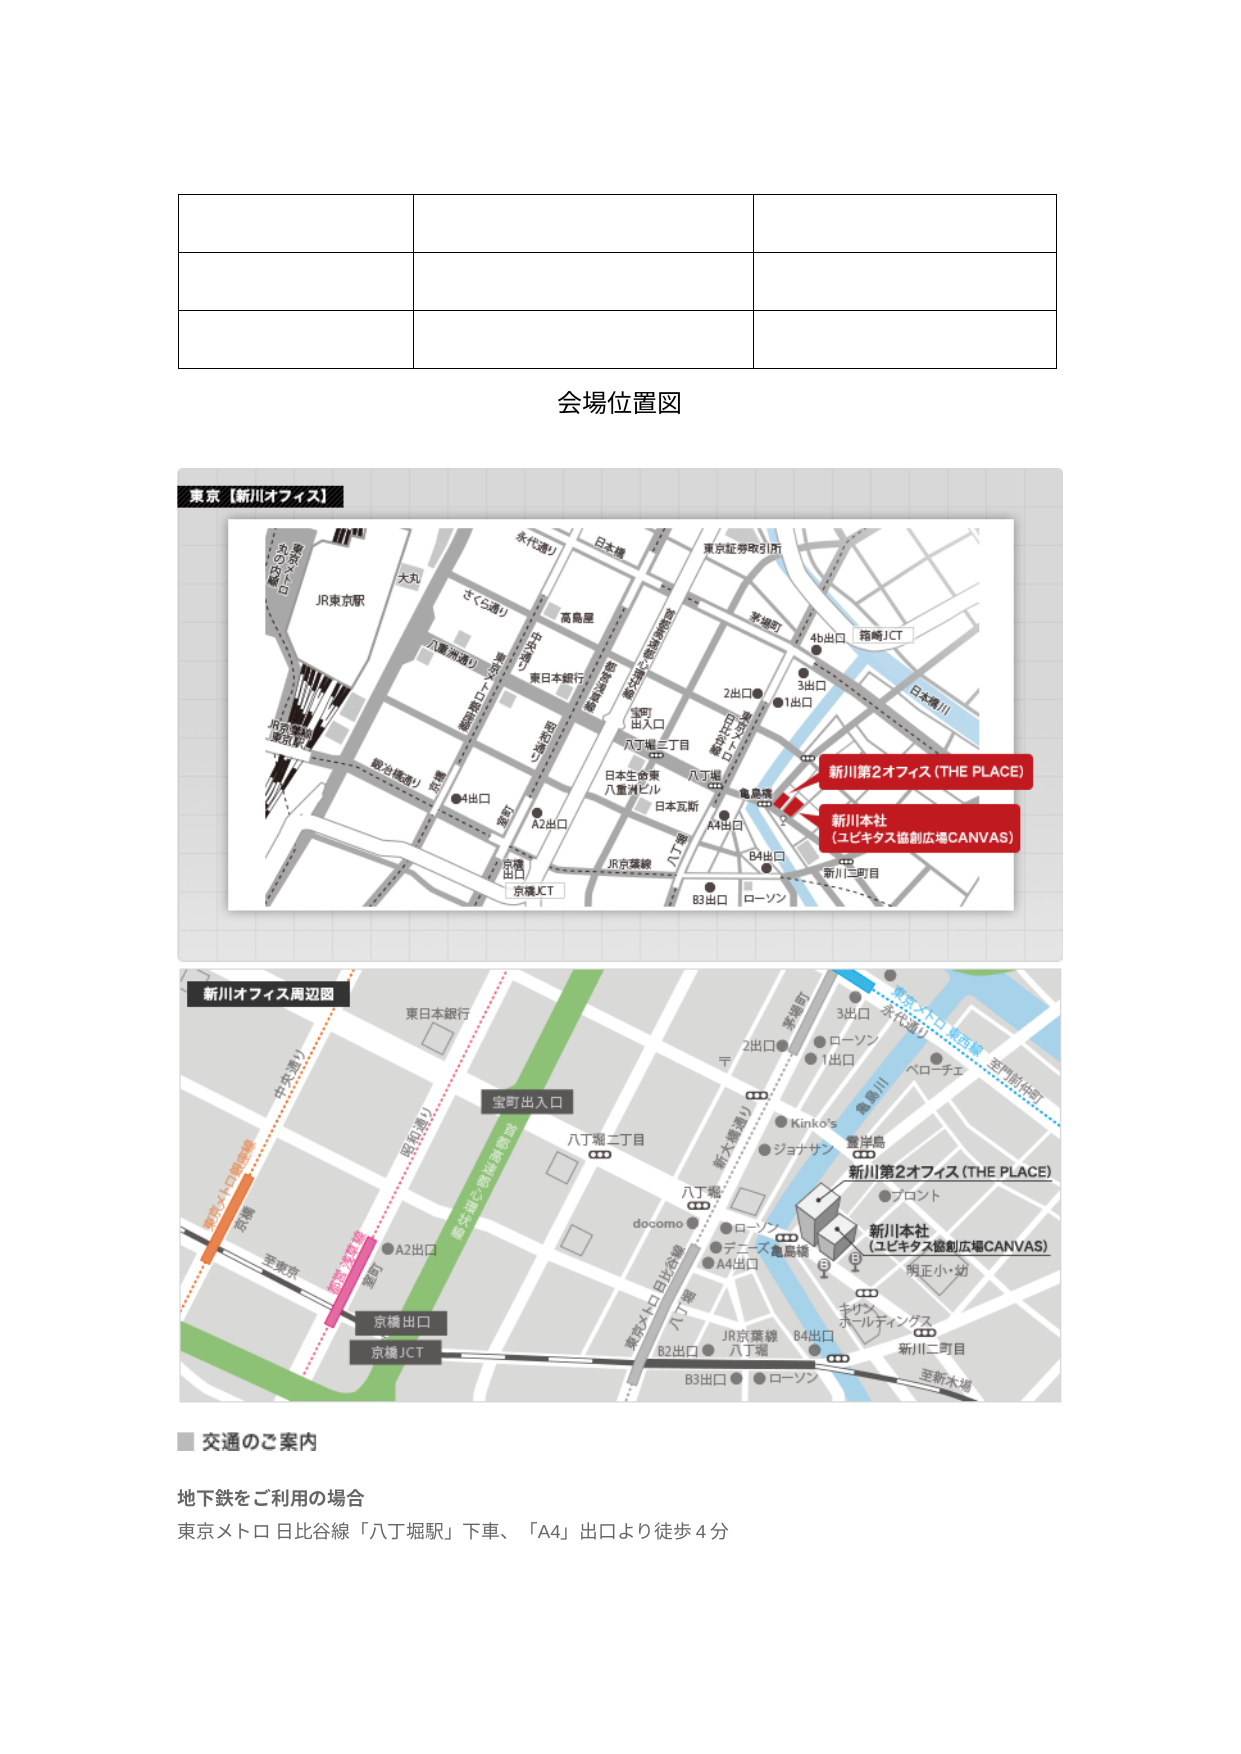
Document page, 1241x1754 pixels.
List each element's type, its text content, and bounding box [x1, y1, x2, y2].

table_cell [414, 253, 753, 310]
text 会場位置図 [177, 369, 1063, 435]
table_cell [179, 253, 413, 310]
table_cell [414, 311, 753, 368]
table_cell [179, 195, 413, 252]
table_cell [414, 195, 753, 252]
table_cell [754, 253, 1056, 310]
picture [177, 966, 1063, 1409]
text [177, 1481, 1063, 1547]
table_cell [754, 195, 1056, 252]
picture [177, 1432, 317, 1451]
table_cell [179, 311, 413, 368]
table_cell [754, 311, 1056, 368]
picture [177, 468, 1063, 962]
